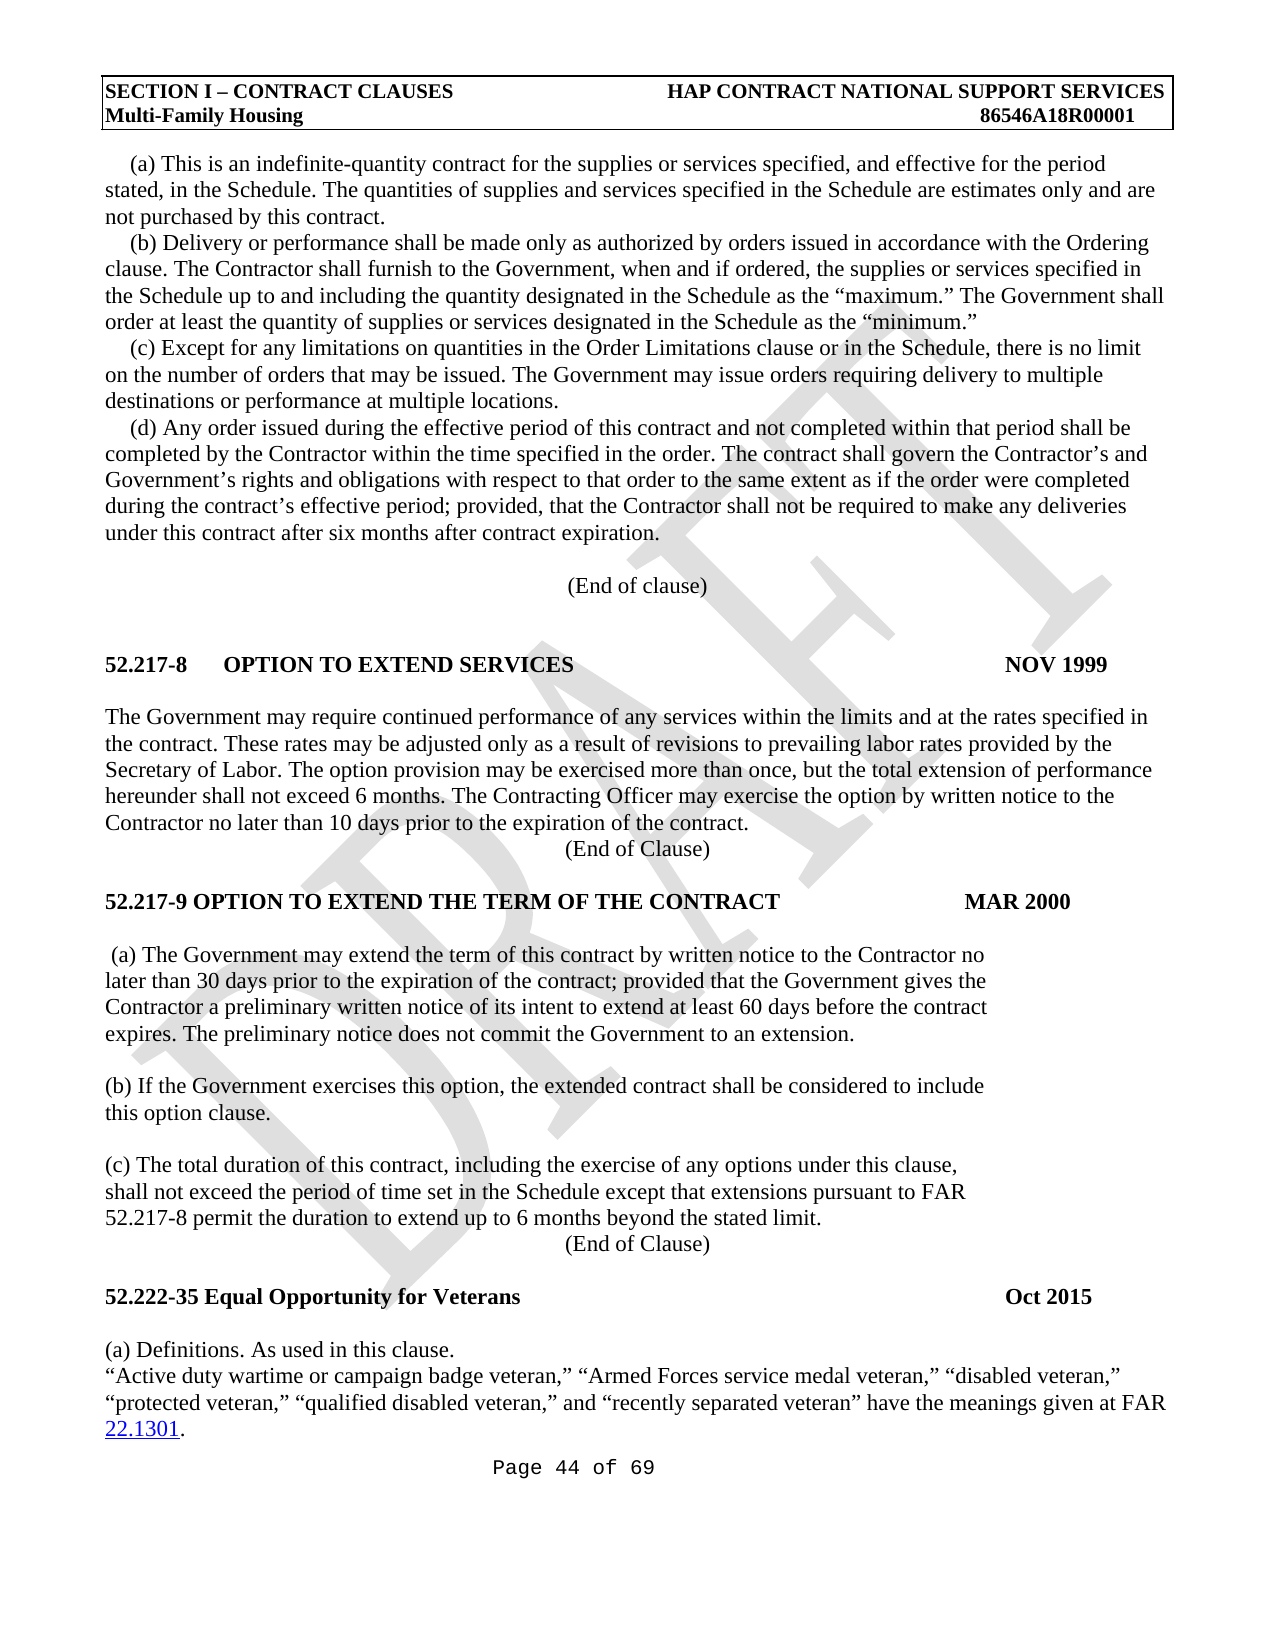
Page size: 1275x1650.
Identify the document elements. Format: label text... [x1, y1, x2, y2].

text (b) Delivery or performance shall be made only as authorized by orders issued in accordance with the Ordering clause. The Contractor shall furnish to the Government, when and if ordered, the supplies or services specified in the Schedule up to and including the quantity designated in the Schedule as the “maximum.” The Government shall order at least the quantity of supplies or services designated in the Schedule as the “minimum.” [105, 229, 1170, 334]
text this option clause. [105, 1099, 1170, 1125]
text 52.217-9 OPTION TO EXTEND THE TERM OF THE CONTRACT MAR 2000 [105, 888, 1170, 914]
text shall not exceed the period of time set in the Schedule except that extensions pursuant to FAR [105, 1178, 1170, 1204]
text (End of Clause) [105, 835, 1170, 862]
text 52.217-8 OPTION TO EXTEND SERVICES NOV 1999 [105, 651, 1170, 677]
text (End of clause) [105, 572, 1170, 598]
text Contractor a preliminary written notice of its intent to extend at least 60 days before the contract [105, 993, 1170, 1020]
text (a) The Government may extend the term of this contract by written notice to the Contractor no [105, 941, 1170, 967]
text “Active duty wartime or campaign badge veteran,” “Armed Forces service medal veteran,” “disabled veteran,” “protected veteran,” “qualified disabled veteran,” and “recently separated veteran” have the meanings given at FAR 22.1301. [105, 1362, 1170, 1441]
subtitle 52.222-35 Equal Opportunity for Veterans Oct 2015 [105, 1283, 1170, 1309]
text later than 30 days prior to the expiration of the contract; provided that the Government gives the [105, 967, 1170, 993]
text 52.217-8 permit the duration to extend up to 6 months beyond the stated limit. [105, 1204, 1170, 1231]
text expires. The preliminary notice does not commit the Government to an extension. [105, 1020, 1170, 1046]
text (a) Definitions. As used in this clause. [105, 1336, 1170, 1362]
text (End of Clause) [105, 1231, 1170, 1257]
text (d) Any order issued during the effective period of this contract and not completed within that period shall be completed by the Contractor within the time specified in the order. The contract shall govern the Contractor’s and Government’s rights and obligations with respect to that order to the same extent as if the order were completed during the contract’s effective period; provided, that the Contractor shall not be required to make any deliveries under this contract after six months after contract expiration. [105, 413, 1170, 545]
text (a) This is an indefinite-quantity contract for the supplies or services specified, and effective for the period stated, in the Schedule. The quantities of supplies and services specified in the Schedule are estimates only and are not purchased by this contract. [105, 150, 1170, 229]
text (c) The total duration of this contract, including the exercise of any options under this clause, [105, 1151, 1170, 1178]
text (b) If the Government exercises this option, the extended contract shall be considered to include [105, 1072, 1170, 1099]
text (c) Except for any limitations on quantities in the Order Limitations clause or in the Schedule, there is no limit on the number of orders that may be issued. The Government may issue orders requiring delivery to multiple destinations or performance at multiple locations. [105, 334, 1170, 413]
text The Government may require continued performance of any services within the limits and at the rates specified in the contract. These rates may be adjusted only as a result of revisions to prevailing labor rates provided by the Secretary of Labor. The option provision may be exercised more than once, but the total extension of performance hereunder shall not exceed 6 months. The Contracting Officer may exercise the option by written notice to the Contractor no later than 10 days prior to the expiration of the contract. [105, 703, 1170, 835]
